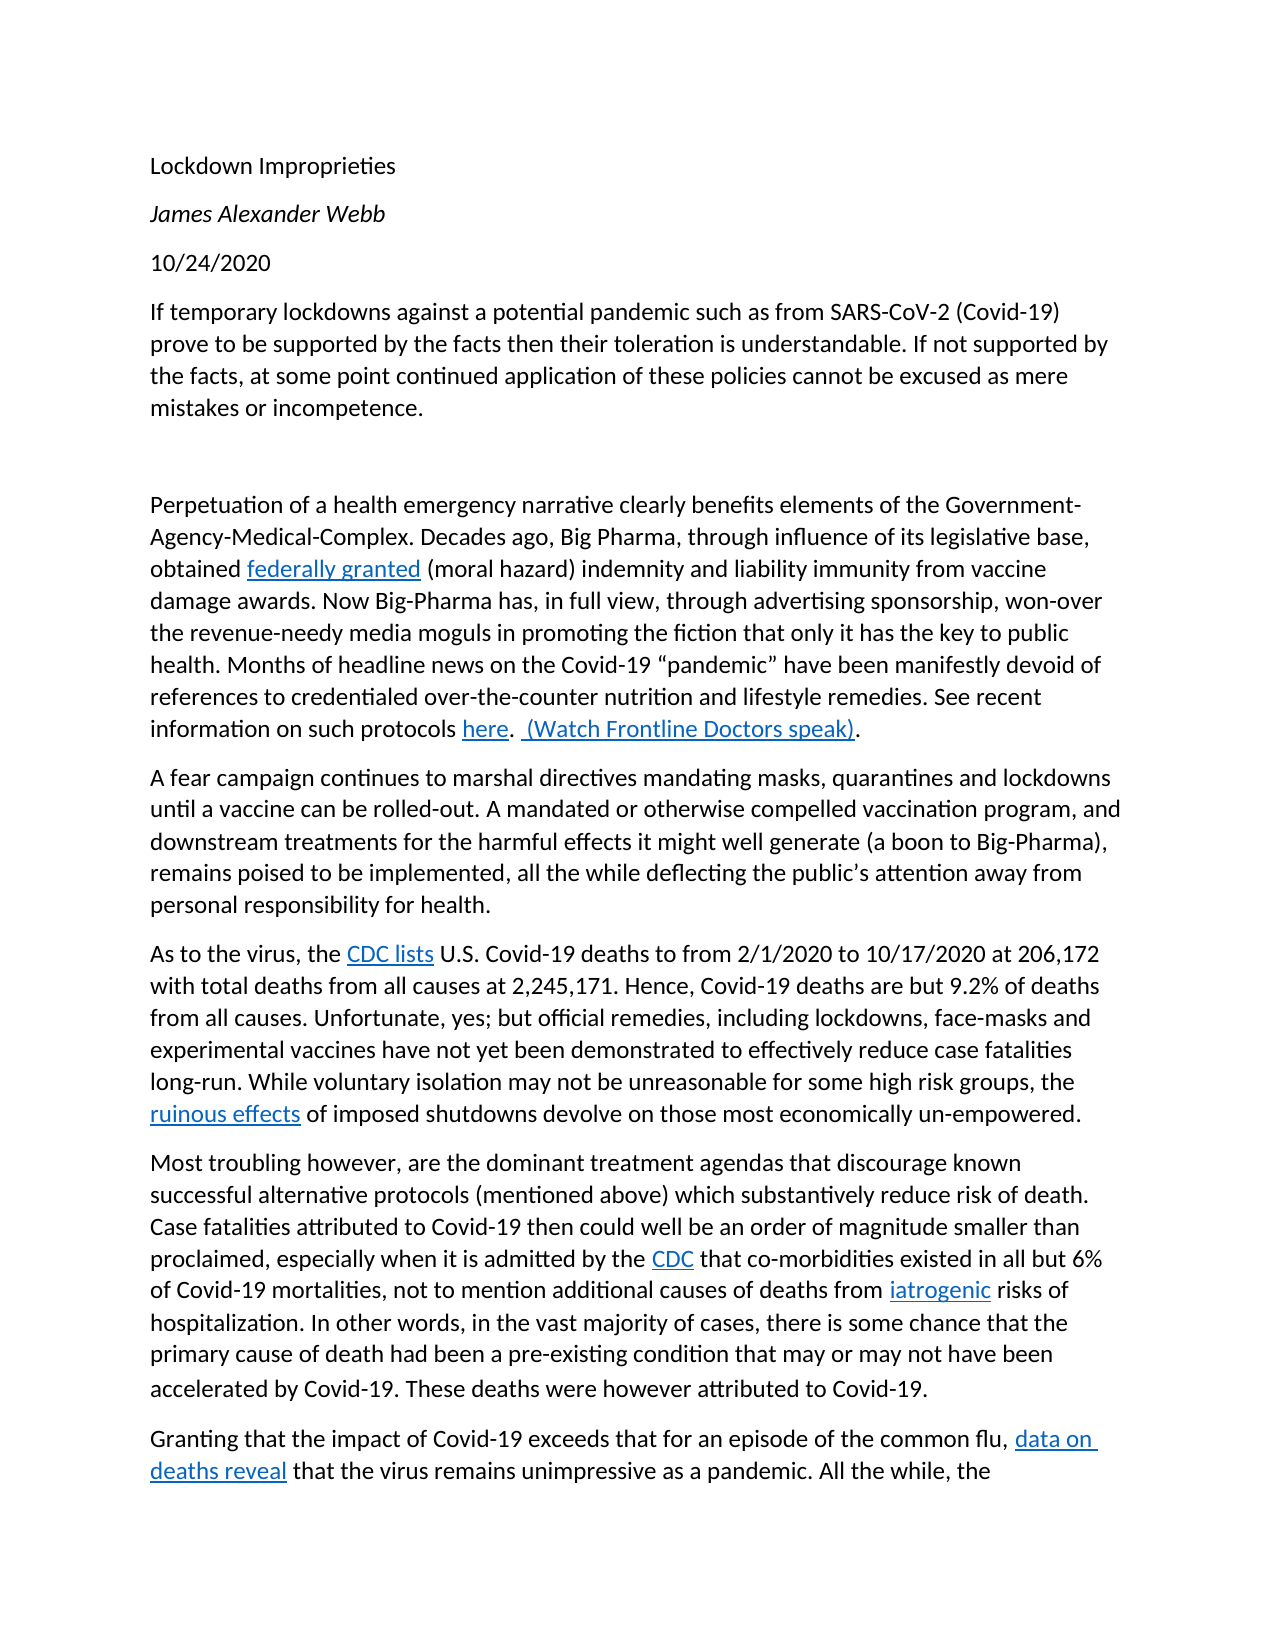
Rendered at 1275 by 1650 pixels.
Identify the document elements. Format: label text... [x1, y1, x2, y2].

text As to the virus, the CDC lists U.S. Covid-19 deaths to from 2/1/2020 to 10/17/2020 at 206,172 with total deaths from all causes at 2,245,171. Hence, Covid-19 deaths are but 9.2% of deaths from all causes. Unfortunate, yes; but official remedies, including lockdowns, face-masks and experimental vaccines have not yet been demonstrated to effectively reduce case fatalities long-run. While voluntary isolation may not be unreasonable for some high risk groups, the ruinous effects of imposed shutdowns devolve on those most economically un-empowered. [150, 938, 1125, 1129]
text Most troubling however, are the dominant treatment agendas that discourage known successful alternative protocols (mentioned above) which substantively reduce risk of death. Case fatalities attributed to Covid-19 then could well be an order of magnitude smaller than proclaimed, especially when it is admitted by the CDC that co-morbidities existed in all but 6% of Covid-19 mortalities, not to mention additional causes of deaths from iatrogenic risks of hospitalization. In other words, in the vast majority of cases, there is some chance that the primary cause of death had been a pre-existing condition that may or may not have been accelerated by Covid-19. These deaths were however attributed to Covid-19. [150, 1147, 1125, 1405]
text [150, 1423, 1125, 1486]
text If temporary lockdowns against a potential pandemic such as from SARS-CoV-2 (Covid-19) prove to be supported by the facts then their toleration is understandable. If not supported by the facts, at some point continued application of these policies cannot be excused as mere mistakes or incompetence. [150, 296, 1125, 422]
text Perpetuation of a health emergency narrative clearly benefits elements of the Government-Agency-Medical-Complex. Decades ago, Big Pharma, through influence of its legislative base, obtained federally granted (moral hazard) indemnity and liability immunity from vaccine damage awards. Now Big-Pharma has, in full view, through advertising sponsorship, won-over the revenue-needy media moguls in promoting the fiction that only it has the key to public health. Months of headline news on the Covid-19 “pandemic” have been manifestly devoid of references to credentialed over-the-counter nutrition and lifestyle remedies. See recent information on such protocols here. (Watch Frontline Doctors speak). [150, 489, 1125, 743]
text James Alexander Webb [150, 199, 1125, 229]
text Lockdown Improprieties [150, 150, 1125, 181]
text A fear campaign continues to marshal directives mandating masks, quarantines and lockdowns until a vaccine can be rolled-out. A mandated or otherwise compelled vaccination program, and downstream treatments for the harmful effects it might well generate (a boon to Big-Pharma), remains poised to be implemented, all the while deflecting the public’s attention away from personal responsibility for health. [150, 762, 1125, 920]
text 10/24/2020 [150, 247, 1125, 278]
